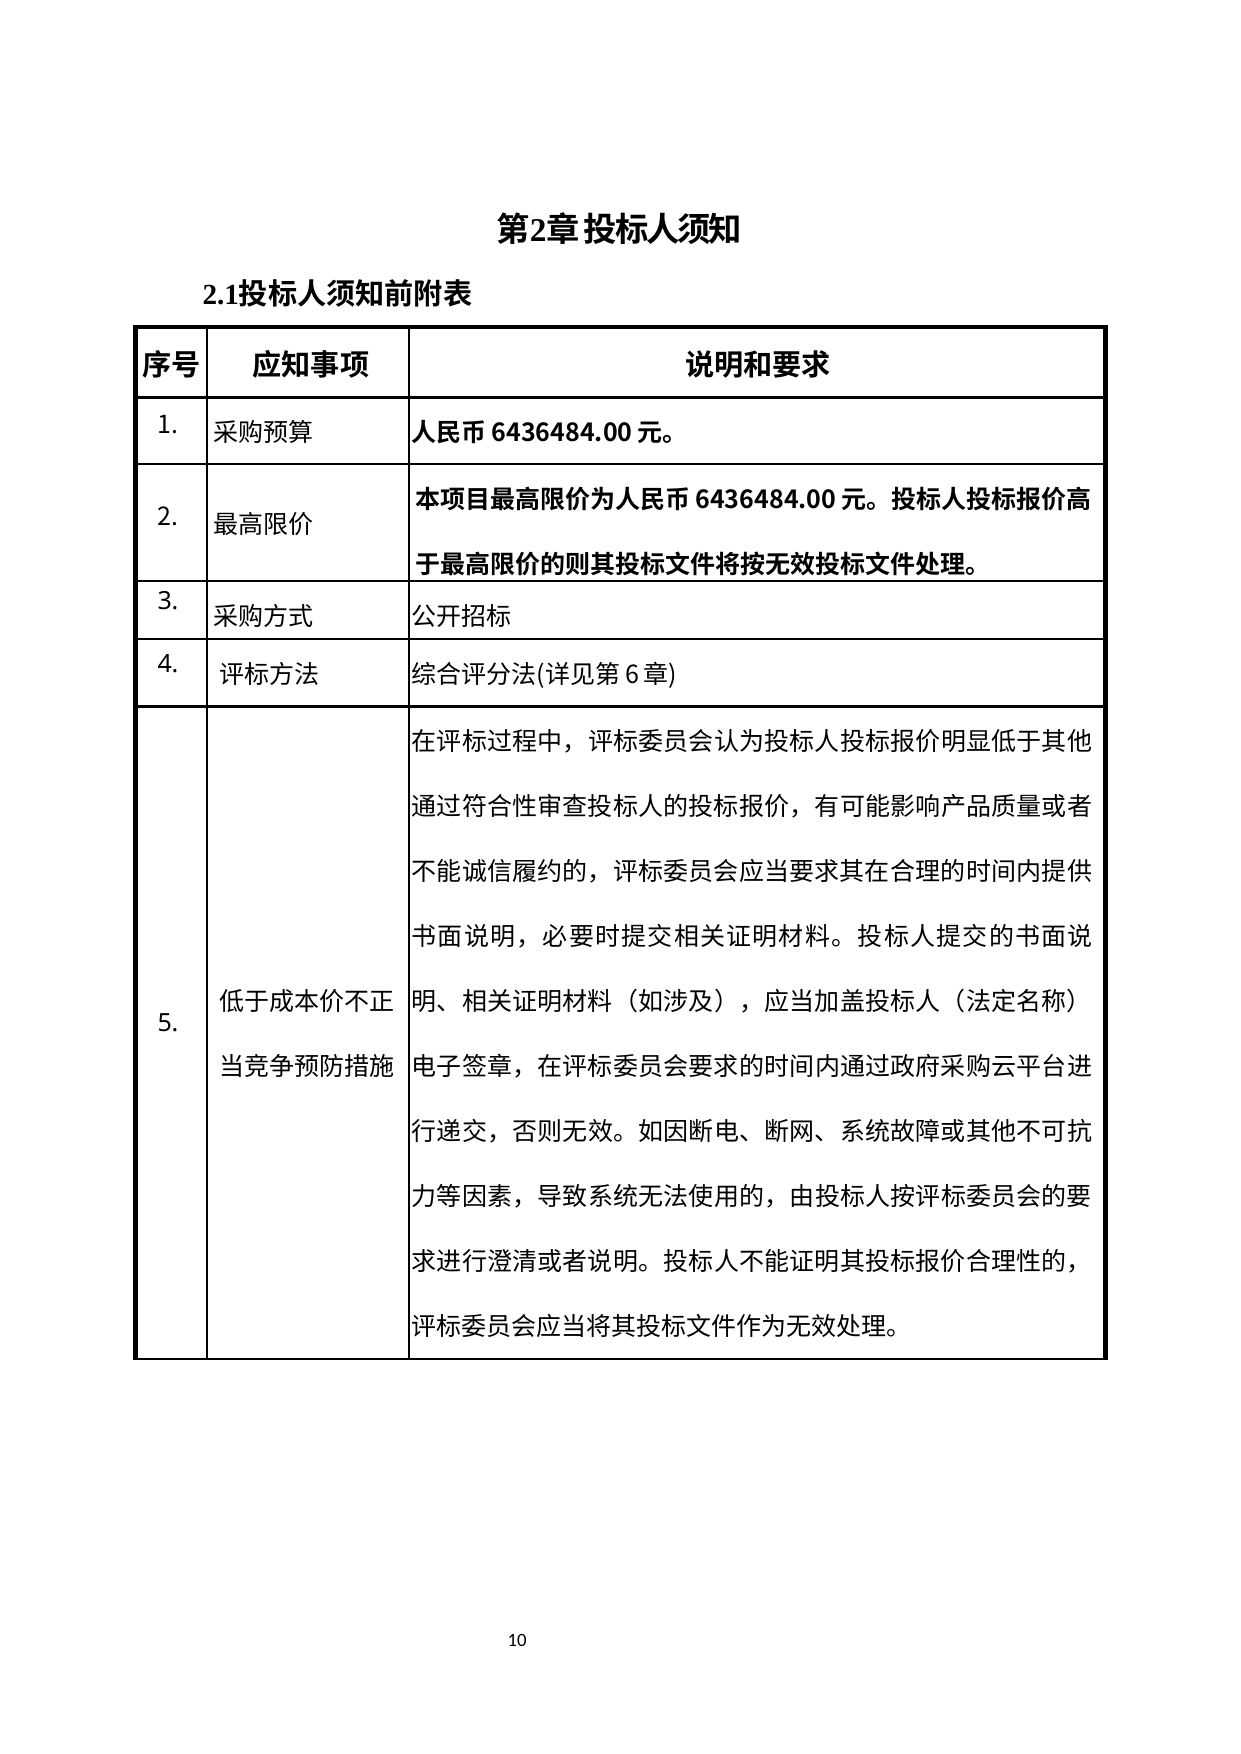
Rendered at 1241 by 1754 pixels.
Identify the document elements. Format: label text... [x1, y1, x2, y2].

table_cell [138, 399, 206, 463]
table_cell [138, 465, 206, 580]
table_header 序号 [138, 329, 206, 396]
table_cell 评标方法 [208, 640, 408, 705]
table_cell 最高限价 [208, 465, 408, 580]
table_header 应知事项 [208, 329, 408, 396]
table_cell [138, 582, 206, 638]
table_cell 采购预算 [208, 399, 408, 463]
table_cell 公开招标 [410, 582, 1103, 638]
table_cell 采购方式 [208, 582, 408, 638]
table_cell 综合评分法(详见第6章) [410, 640, 1103, 705]
table_cell [138, 708, 206, 1357]
table_header 说明和要求 [410, 329, 1103, 396]
table_cell 人民币6436484.00元。 [410, 399, 1103, 463]
subtitle 投标人须知 [187, 194, 1053, 259]
table_cell 在评标过程中，评标委员会认为投标人投标报价明显低于其他通过符合性审查投标人的投标报价，有可能影响产品质量或者不能诚信履约的，评标委员会应当要求其在合理的时间内提供书面说明，必要时提交相关证明材料。投标人提交的书面说明、相关证明材料（如涉及），应当加盖投标人（法定名称）电子签章，在评标委员会要求的时间内通过政府采购云平台进行递交，否则无效。如因断电、断网、系统故障或其他不可抗力等因素，导致系统无法使用的，由投标人按评标委员会的要求进行澄清或者说明。投标人不能证明其投标报价合理性的，评标委员会应当将其投标文件作为无效处理。 [410, 708, 1103, 1357]
subtitle 投标人须知前附表 [202, 259, 1053, 324]
table_cell 低于成本价不正当竞争预防措施 [208, 708, 408, 1357]
table_cell 本项目最高限价为人民币6436484.00元。投标人投标报价高于最高限价的则其投标文件将按无效投标文件处理。 [410, 465, 1103, 580]
table_cell [138, 640, 206, 705]
